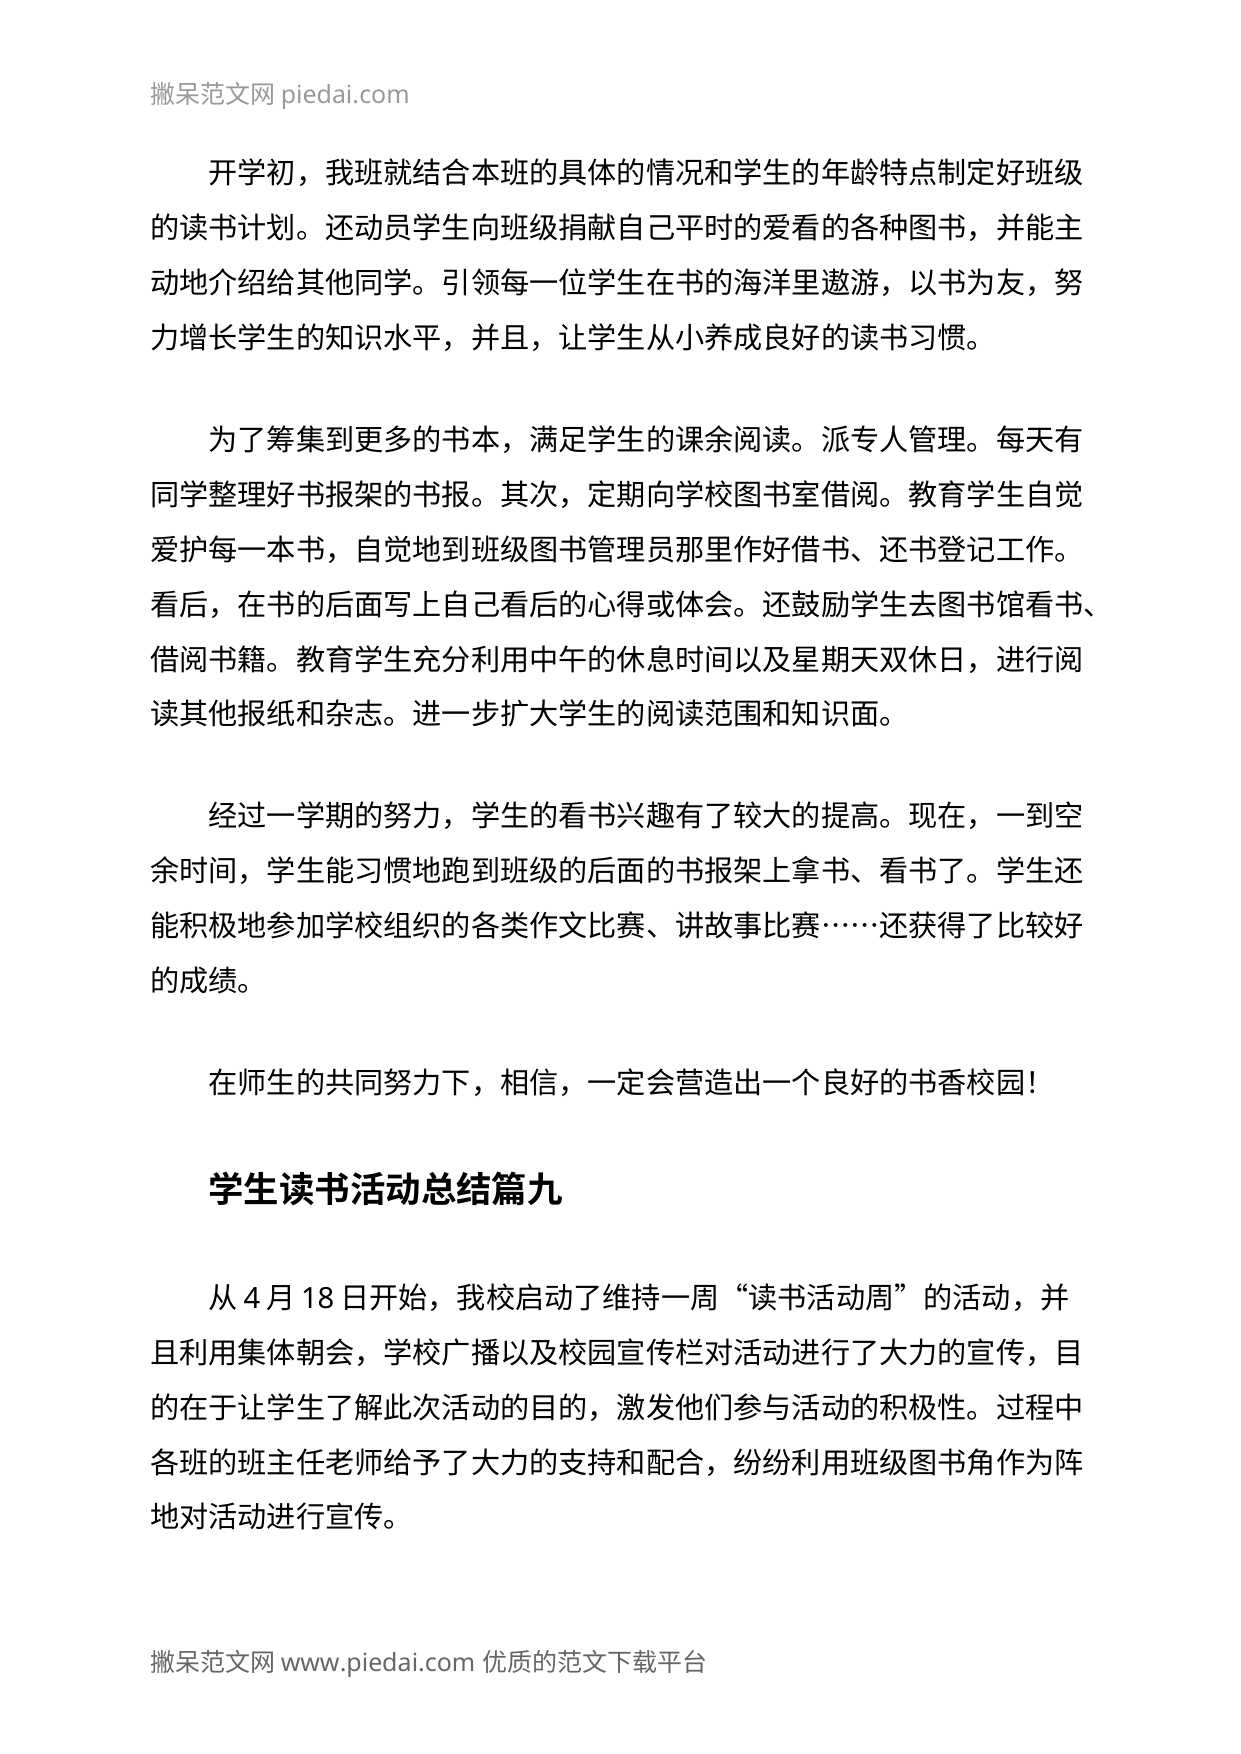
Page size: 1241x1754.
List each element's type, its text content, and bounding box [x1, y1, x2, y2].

text 经过一学期的努力，学生的看书兴趣有了较大的提高。现在，一到空余时间，学生能习惯地跑到班级的后面的书报架上拿书、看书了。学生还能积极地参加学校组织的各类作文比赛、讲故事比赛……还获得了比较好的成绩。 [150, 793, 1090, 1000]
text 开学初，我班就结合本班的具体的情况和学生的年龄特点制定好班级的读书计划。还动员学生向班级捐献自己平时的爱看的各种图书，并能主动地介绍给其他同学。引领每一位学生在书的海洋里遨游，以书为友，努力增长学生的知识水平，并且，让学生从小养成良好的读书习惯。 [150, 150, 1090, 357]
text 在师生的共同努力下，相信，一定会营造出一个良好的书香校园！ [150, 1059, 1090, 1101]
text 学生读书活动总结篇九 [150, 1161, 1090, 1212]
text 为了筹集到更多的书本，满足学生的课余阅读。派专人管理。每天有同学整理好书报架的书报。其次，定期向学校图书室借阅。教育学生自觉爱护每一本书，自觉地到班级图书管理员那里作好借书、还书登记工作。看后，在书的后面写上自己看后的心得或体会。还鼓励学生去图书馆看书、借阅书籍。教育学生充分利用中午的休息时间以及星期天双休日，进行阅读其他报纸和杂志。进一步扩大学生的阅读范围和知识面。 [150, 416, 1090, 733]
text 从4月18日开始，我校启动了维持一周“读书活动周”的活动，并且利用集体朝会，学校广播以及校园宣传栏对活动进行了大力的宣传，目的在于让学生了解此次活动的目的，激发他们参与活动的积极性。过程中各班的班主任老师给予了大力的支持和配合，纷纷利用班级图书角作为阵地对活动进行宣传。 [150, 1274, 1090, 1536]
